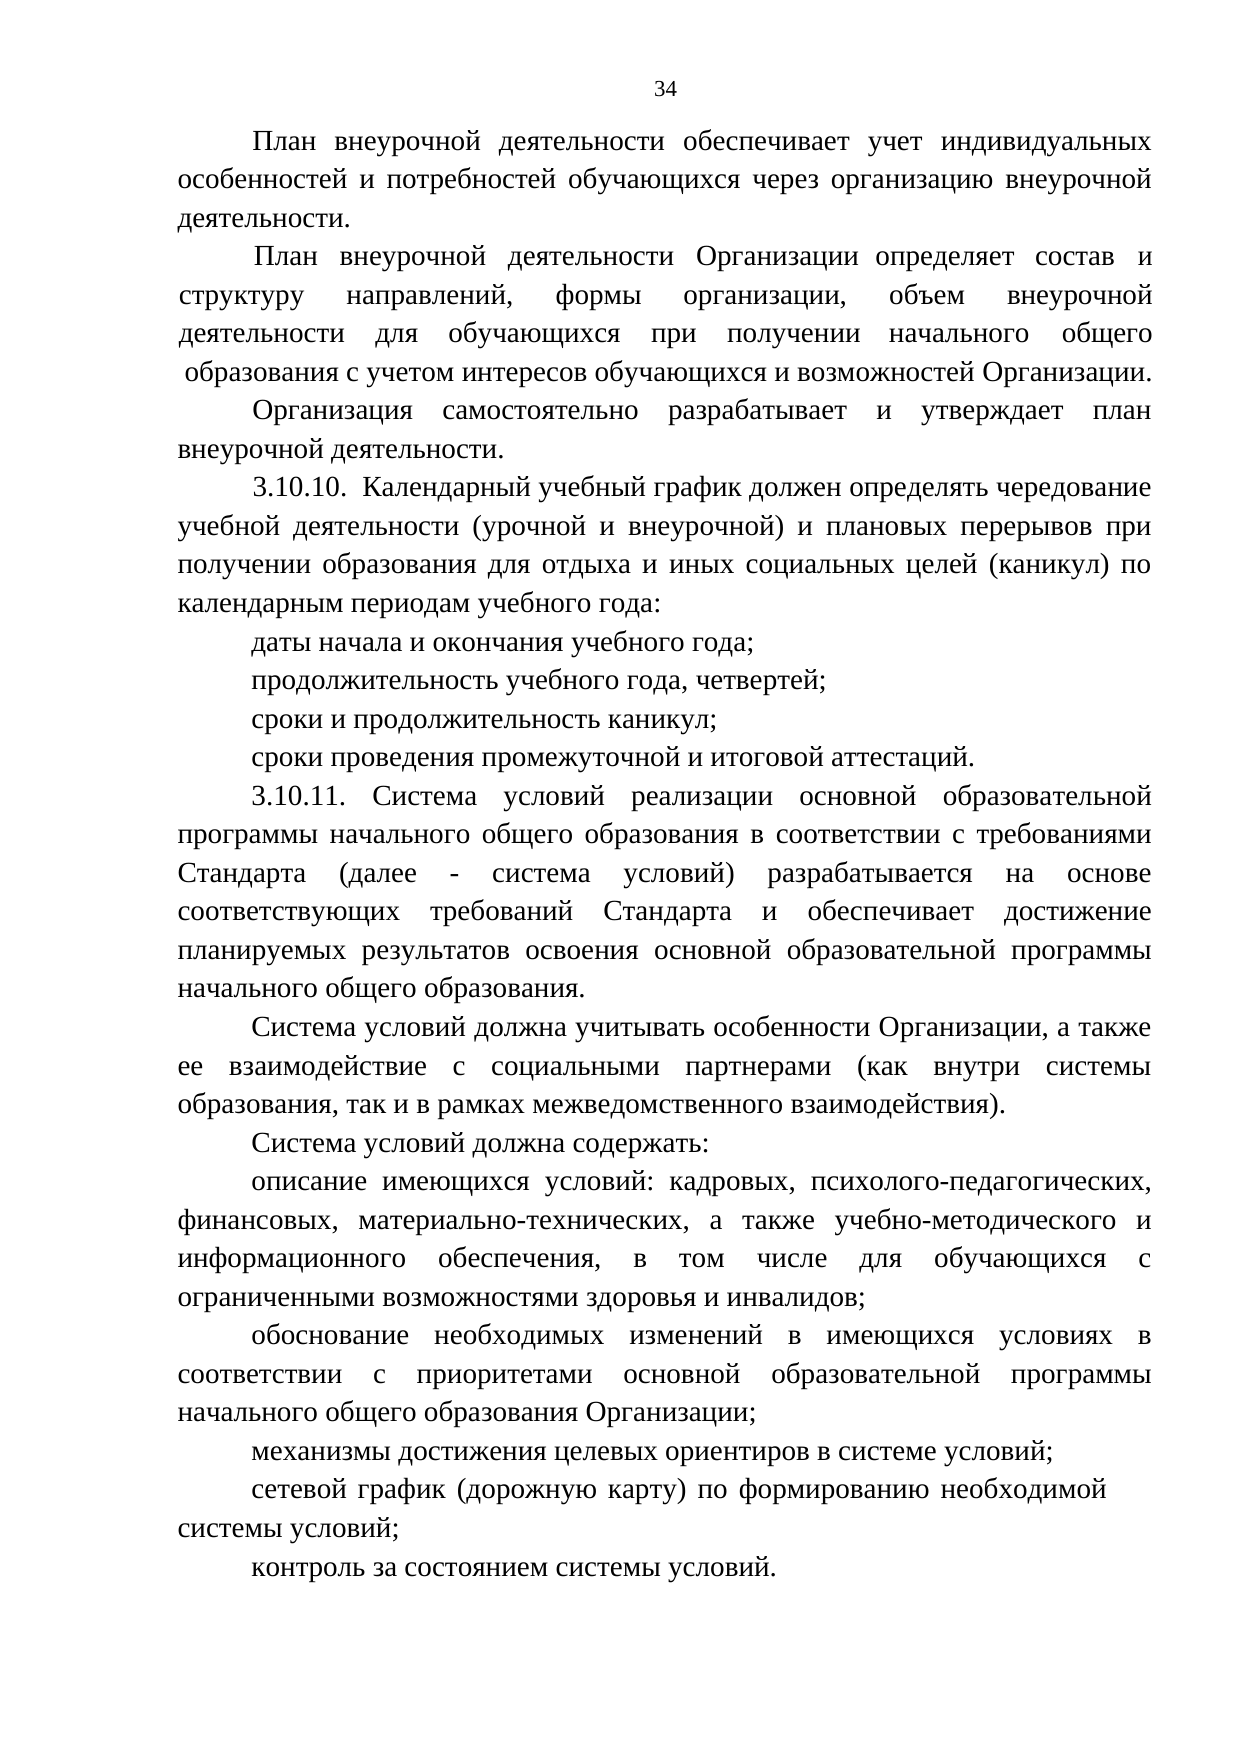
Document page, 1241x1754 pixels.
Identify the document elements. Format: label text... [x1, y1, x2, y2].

text обоснование необходимых изменений в имеющихся условиях в соответствии с приоритетами основной образовательной программы начального общего образования Организации; [177, 1317, 1152, 1428]
text описание имеющихся условий: кадровых, психолого-педагогических, финансовых, материально-технических, а также учебно-методического и информационного обеспечения, в том числе для обучающихся с ограниченными возможностями здоровья и инвалидов; [177, 1163, 1152, 1312]
text Система условий должна учитывать особенности Организации, а также ее взаимодействие с социальными партнерами (как внутри системы образования, так и в рамках межведомственного взаимодействия). [177, 1009, 1152, 1120]
text План внеурочной деятельности обеспечивает учет индивидуальных особенностей и потребностей обучающихся через организацию внеурочной деятельности. [177, 123, 1152, 233]
text даты начала и окончания учебного года; продолжительность учебного года, четвертей; сроки и продолжительность каникул; [251, 624, 828, 734]
text контроль за состоянием системы условий. [251, 1549, 1165, 1582]
text сроки проведения промежуточной и итоговой аттестаций. [251, 739, 1165, 773]
text Система условий должна содержать: [251, 1125, 1165, 1158]
text Организация самостоятельно разрабатывает и утверждает план внеурочной деятельности. [177, 392, 1152, 464]
list Система условий реализации основной образовательной программы начального общего образования в соответствии с требованиями Стандарта (далее - система условий) разрабатывается на основе соответствующих требований Стандарта и обеспечивает достижение планируемых результатов освоения основной образовательной программы начального общего образования. [177, 778, 1152, 1004]
text системы условий; [177, 1510, 1165, 1544]
list Календарный учебный график должен определять чередование учебной деятельности (урочной и внеурочной) и плановых перерывов при получении образования для отдыха и иных социальных целей (каникул) по календарным периодам учебного года: [177, 469, 1152, 619]
text План внеурочной деятельности Организации определяет состав и структуру направлений, формы организации, объем внеурочной деятельности для обучающихся при получении начального общего образования с учетом интересов обучающихся и возможностей Организации. [177, 238, 1152, 387]
text механизмы достижения целевых ориентиров в системе условий; сетевой график (дорожную карту) по формированию необходимой [251, 1433, 1142, 1505]
